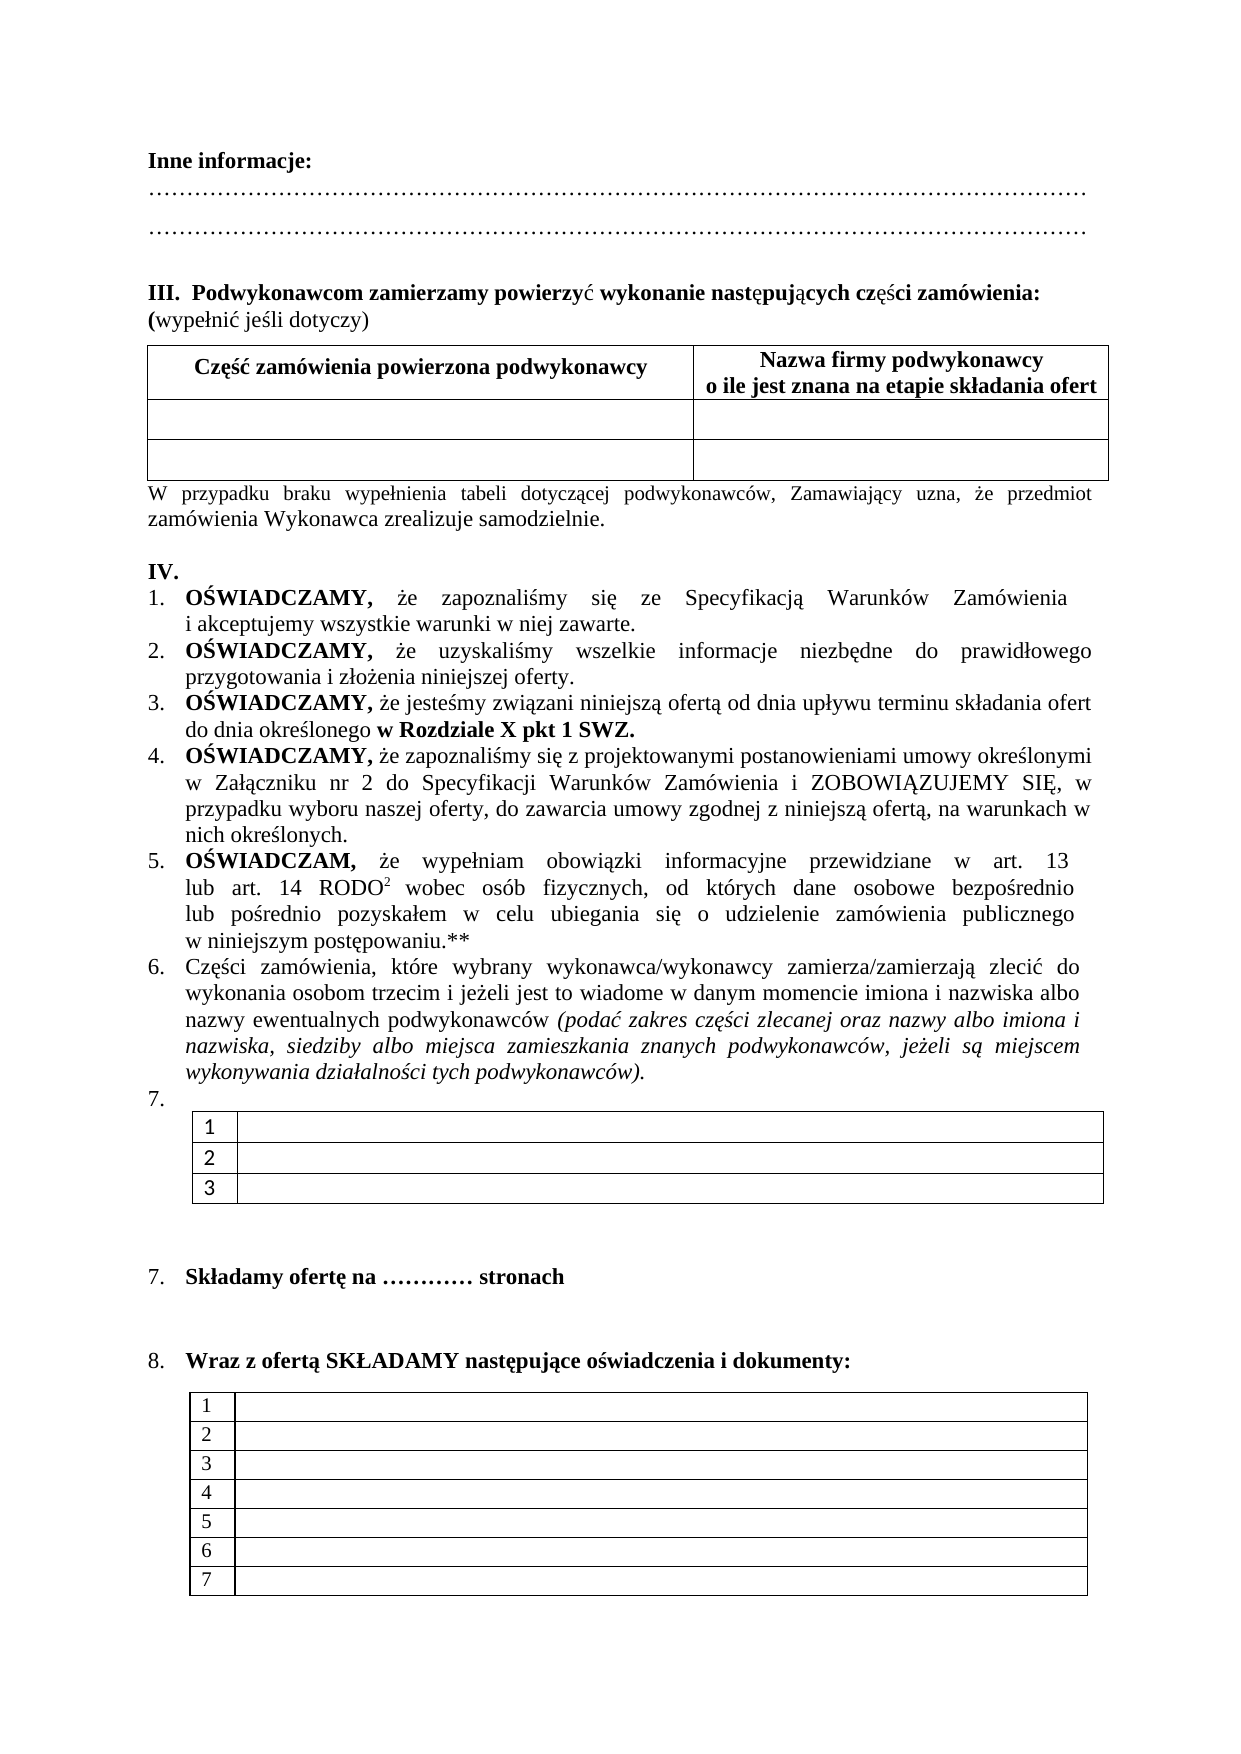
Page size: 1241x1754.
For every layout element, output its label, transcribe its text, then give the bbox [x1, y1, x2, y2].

list Wraz z ofertą SKŁADAMY następujące oświadczenia i dokumenty: [148, 1347, 1093, 1373]
list OŚWIADCZAMY, że zapoznaliśmy się ze Specyfikacją Warunków Zamówienia i akceptujemy wszystkie warunki w niej zawarte. [148, 584, 1093, 637]
table_cell [236, 1480, 1087, 1508]
table_cell [236, 1451, 1087, 1479]
table_header Nazwa firmy podwykonawcy o ile jest znana na etapie składania ofert [694, 346, 1108, 399]
table_cell 3 [193, 1174, 237, 1203]
table_cell 4 [191, 1480, 234, 1508]
text Inne informacje: [148, 148, 1093, 174]
table_cell [148, 400, 693, 439]
list OŚWIADCZAMY, że jesteśmy związani niniejszą ofertą od dnia upływu terminu składania ofert do dnia określonego w Rozdziale X pkt 1 SWZ. [148, 689, 1093, 742]
table_cell [238, 1174, 1103, 1203]
list OŚWIADCZAM, że wypełniam obowiązki informacyjne przewidziane w art. 13 lub art. 14 RODO2 wobec osób fizycznych, od których dane osobowe bezpośrednio lub pośrednio pozyskałem w celu ubiegania się o udzielenie zamówienia publicznego w niniejszym postępowaniu.** [148, 848, 1093, 953]
text W przypadku braku wypełnienia tabeli dotyczącej podwykonawców, Zamawiający uzna, że przedmiot zamówienia Wykonawca zrealizuje samodzielnie. [148, 481, 1093, 531]
text III. Podwykonawcom zamierzamy powierzyć wykonanie następujących części zamówienia: [148, 279, 1093, 306]
table_cell [236, 1509, 1087, 1537]
table_cell 5 [191, 1509, 234, 1537]
list Części zamówienia, które wybrany wykonawca/wykonawcy zamierza/zamierzają zlecić do wykonania osobom trzecim i jeżeli jest to wiadome w danym momencie imiona i nazwiska albo nazwy ewentualnych podwykonawców (podać zakres części zlecanej oraz nazwy albo imiona i nazwiska, siedziby albo miejsca zamieszkania znanych podwykonawców, jeżeli są miejscem wykonywania działalności tych podwykonawców). [148, 953, 1081, 1085]
table_cell 7 [191, 1567, 234, 1594]
text IV. [148, 558, 1093, 584]
list OŚWIADCZAMY, że uzyskaliśmy wszelkie informacje niezbędne do prawidłowego przygotowania i złożenia niniejszej oferty. [148, 637, 1093, 689]
table_cell [236, 1567, 1087, 1594]
table_cell [148, 440, 693, 480]
table_cell [238, 1143, 1103, 1172]
table_header Część zamówienia powierzona podwykonawcy [148, 346, 693, 399]
text (wypełnić jeśli dotyczy) [148, 306, 1093, 332]
table_header 1 [191, 1393, 234, 1421]
table_cell [694, 400, 1108, 439]
table_header [236, 1393, 1087, 1421]
table_cell [236, 1422, 1087, 1450]
text …………………………………………………………………………………………………………… [148, 213, 1093, 240]
list OŚWIADCZAMY, że zapoznaliśmy się z projektowanymi postanowieniami umowy określonymi w Załączniku nr 2 do Specyfikacji Warunków Zamówienia i ZOBOWIĄZUJEMY SIĘ, w przypadku wyboru naszej oferty, do zawarcia umowy zgodnej z niniejszą ofertą, na warunkach w nich określonych. [148, 742, 1093, 848]
table_header 1 [193, 1112, 237, 1142]
table_cell 3 [191, 1451, 234, 1479]
text …………………………………………………………………………………………………………… [148, 174, 1093, 200]
table_header [238, 1112, 1103, 1142]
table_cell 2 [191, 1422, 234, 1450]
table_cell [694, 440, 1108, 480]
table_cell 2 [193, 1143, 237, 1172]
table_cell 6 [191, 1538, 234, 1566]
list Składamy ofertę na ………… stronach [148, 1263, 1093, 1290]
table_cell [236, 1538, 1087, 1566]
